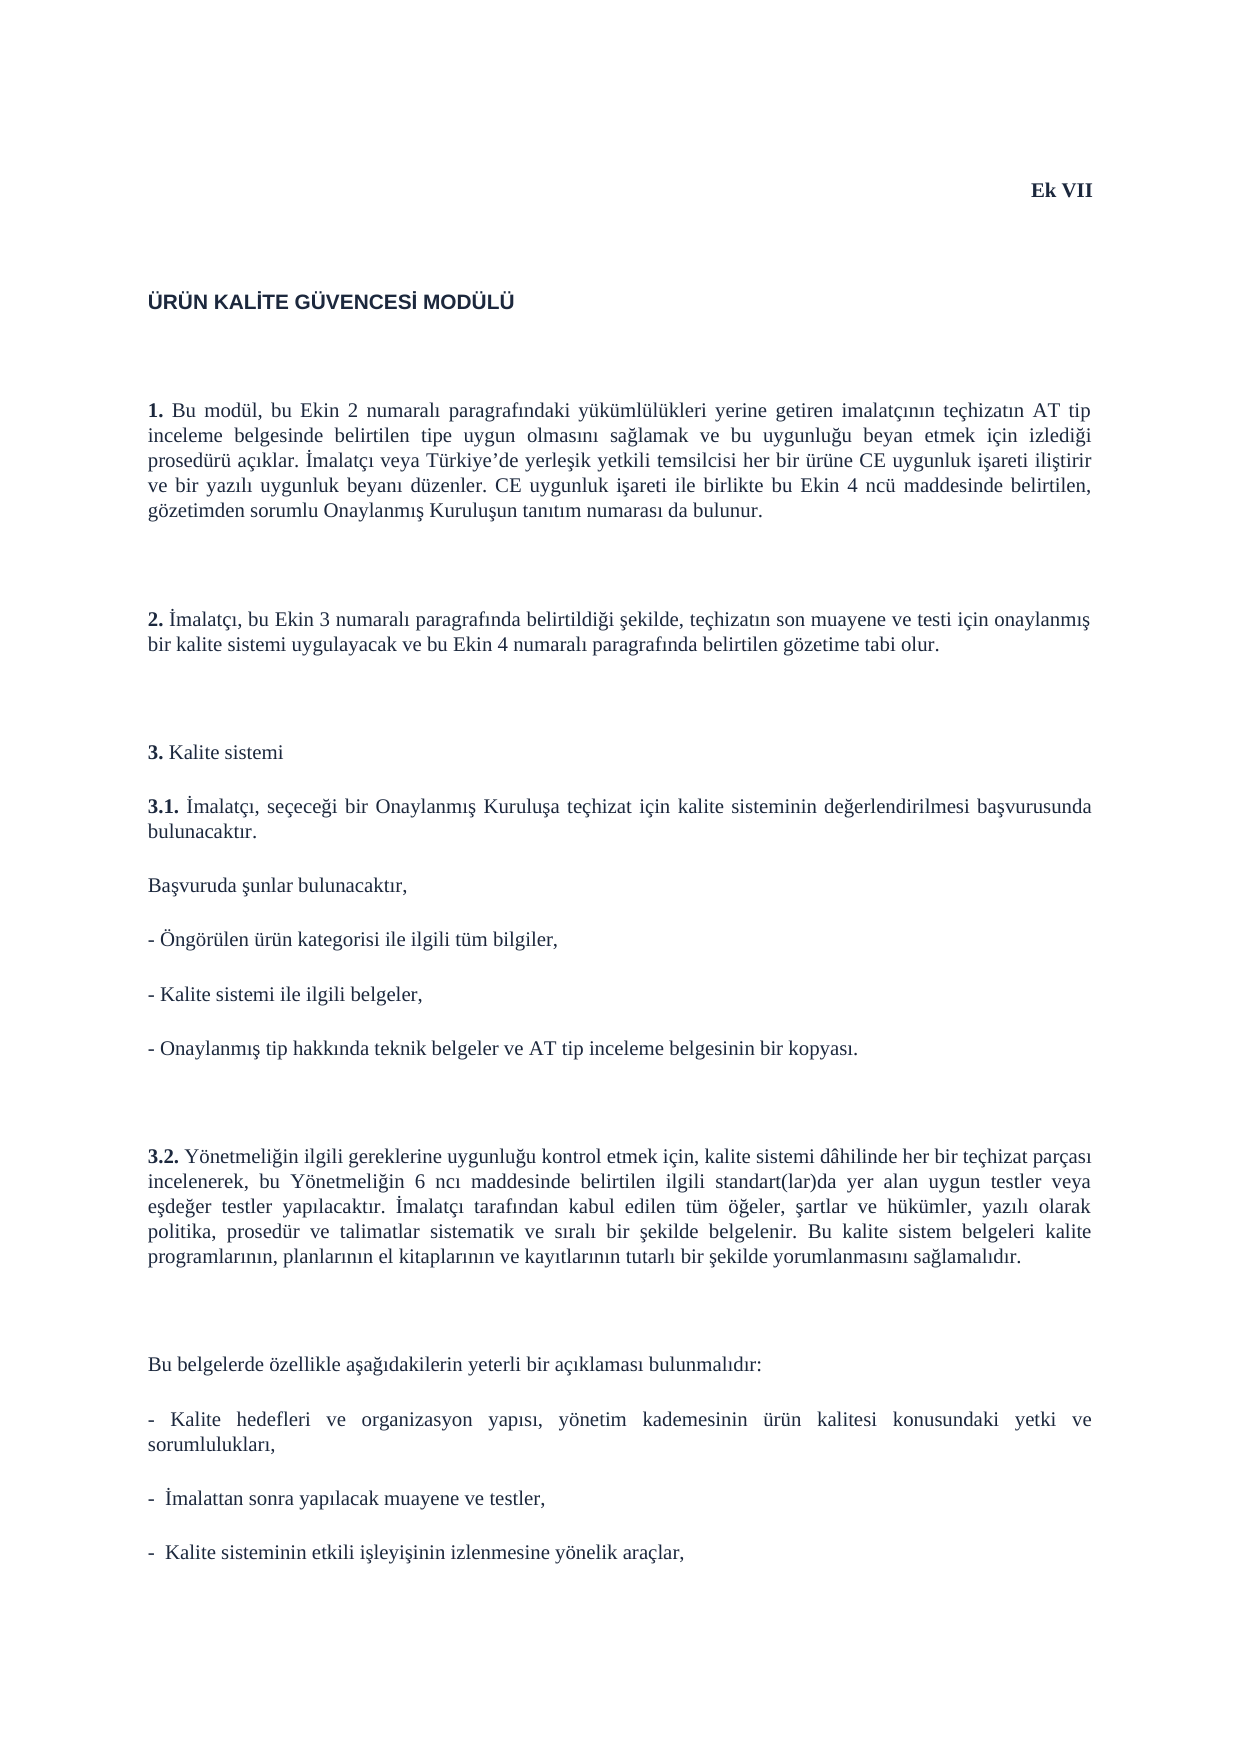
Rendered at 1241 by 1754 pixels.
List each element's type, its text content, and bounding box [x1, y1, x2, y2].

text - Kalite hedefleri ve organizasyon yapısı, yönetim kademesinin ürün kalitesi konusundaki yetki ve sorumlulukları, [148, 1406, 1093, 1456]
text 1. Bu modül, bu Ekin 2 numaralı paragrafındaki yükümlülükleri yerine getiren imalatçının teçhizatın AT tip inceleme belgesinde belirtilen tipe uygun olmasını sağlamak ve bu uygunluğu beyan etmek için izlediği prosedürü açıklar. İmalatçı veya Türkiye’de yerleşik yetkili temsilcisi her bir ürüne CE uygunluk işareti iliştirir ve bir yazılı uygunluk beyanı düzenler. CE uygunluk işareti ile birlikte bu Ekin 4 ncü maddesinde belirtilen, gözetimden sorumlu Onaylanmış Kuruluşun tanıtım numarası da bulunur. [148, 397, 1093, 522]
text 3.2. Yönetmeliğin ilgili gereklerine uygunluğu kontrol etmek için, kalite sistemi dâhilinde her bir teçhizat parçası incelenerek, bu Yönetmeliğin 6 ncı maddesinde belirtilen ilgili standart(lar)da yer alan uygun testler veya eşdeğer testler yapılacaktır. İmalatçı tarafından kabul edilen tüm öğeler, şartlar ve hükümler, yazılı olarak politika, prosedür ve talimatlar sistematik ve sıralı bir şekilde belgelenir. Bu kalite sistem belgeleri kalite programlarının, planlarının el kitaplarının ve kayıtlarının tutarlı bir şekilde yorumlanmasını sağlamalıdır. [148, 1143, 1093, 1268]
text Bu belgelerde özellikle aşağıdakilerin yeterli bir açıklaması bulunmalıdır: [148, 1351, 1093, 1376]
text Başvuruda şunlar bulunacaktır, [148, 872, 1093, 897]
text 3. Kalite sistemi [148, 739, 1093, 764]
text - İmalattan sonra yapılacak muayene ve testler, [148, 1485, 1093, 1510]
text - Öngörülen ürün kategorisi ile ilgili tüm bilgiler, [148, 926, 1093, 951]
text - Kalite sisteminin etkili işleyişinin izlenmesine yönelik araçlar, [148, 1539, 1093, 1564]
text - Onaylanmış tip hakkında teknik belgeler ve AT tip inceleme belgesinin bir kopyası. [148, 1035, 1093, 1060]
text 2. İmalatçı, bu Ekin 3 numaralı paragrafında belirtildiği şekilde, teçhizatın son muayene ve testi için onaylanmış bir kalite sistemi uygulayacak ve bu Ekin 4 numaralı paragrafında belirtilen gözetime tabi olur. [148, 606, 1093, 656]
text ÜRÜN KALİTE GÜVENCESİ MODÜLÜ [148, 289, 1093, 314]
text - Kalite sistemi ile ilgili belgeler, [148, 981, 1093, 1006]
text 3.1. İmalatçı, seçeceği bir Onaylanmış Kuruluşa teçhizat için kalite sisteminin değerlendirilmesi başvurusunda bulunacaktır. [148, 793, 1093, 843]
text Ek VII [148, 177, 1093, 202]
